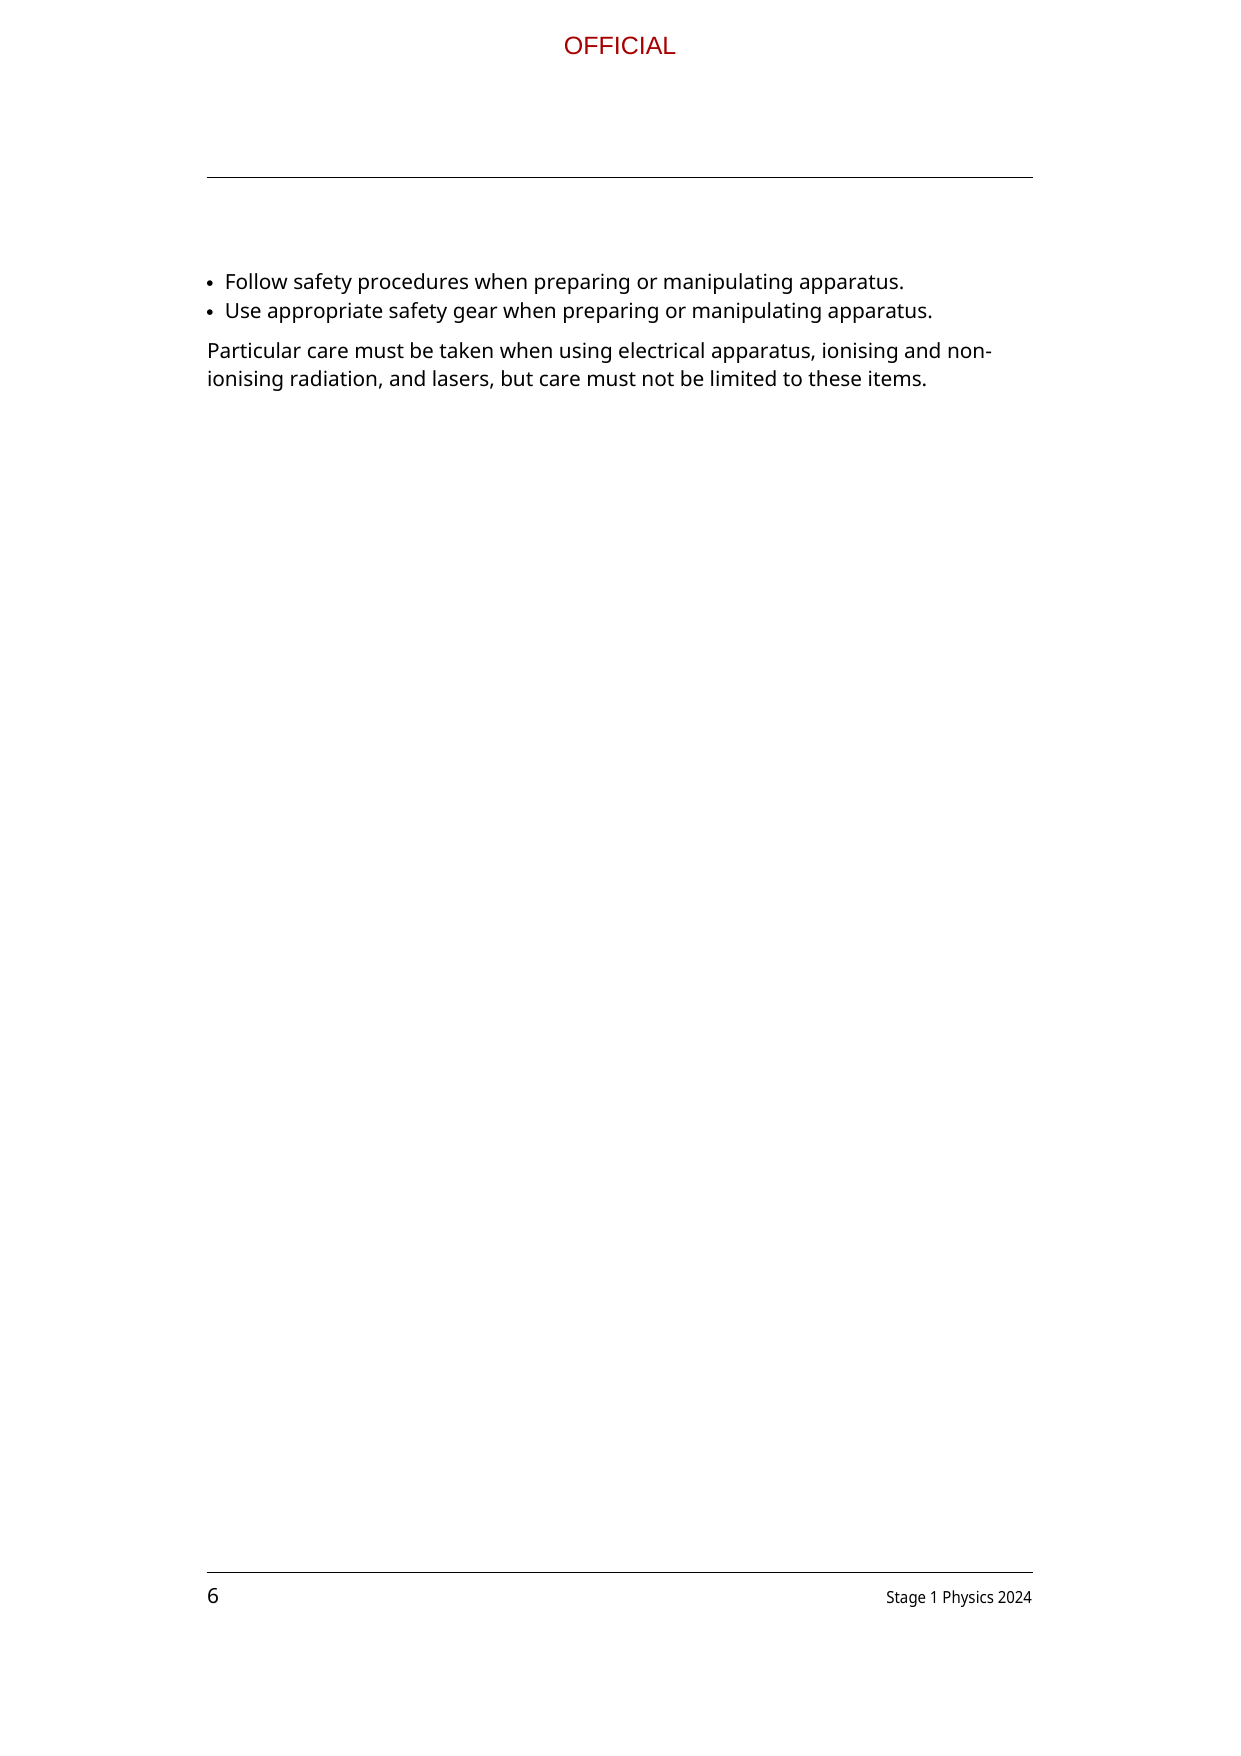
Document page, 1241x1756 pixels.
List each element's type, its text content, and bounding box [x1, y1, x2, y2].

text Use appropriate safety gear when preparing or manipulating apparatus. [207, 300, 1033, 324]
text Follow safety procedures when preparing or manipulating apparatus. [207, 271, 1033, 294]
text Particular care must be taken when using electrical apparatus, ionising and non-ionising radiation, and lasers, but care must not be limited to these items. [207, 336, 1033, 393]
